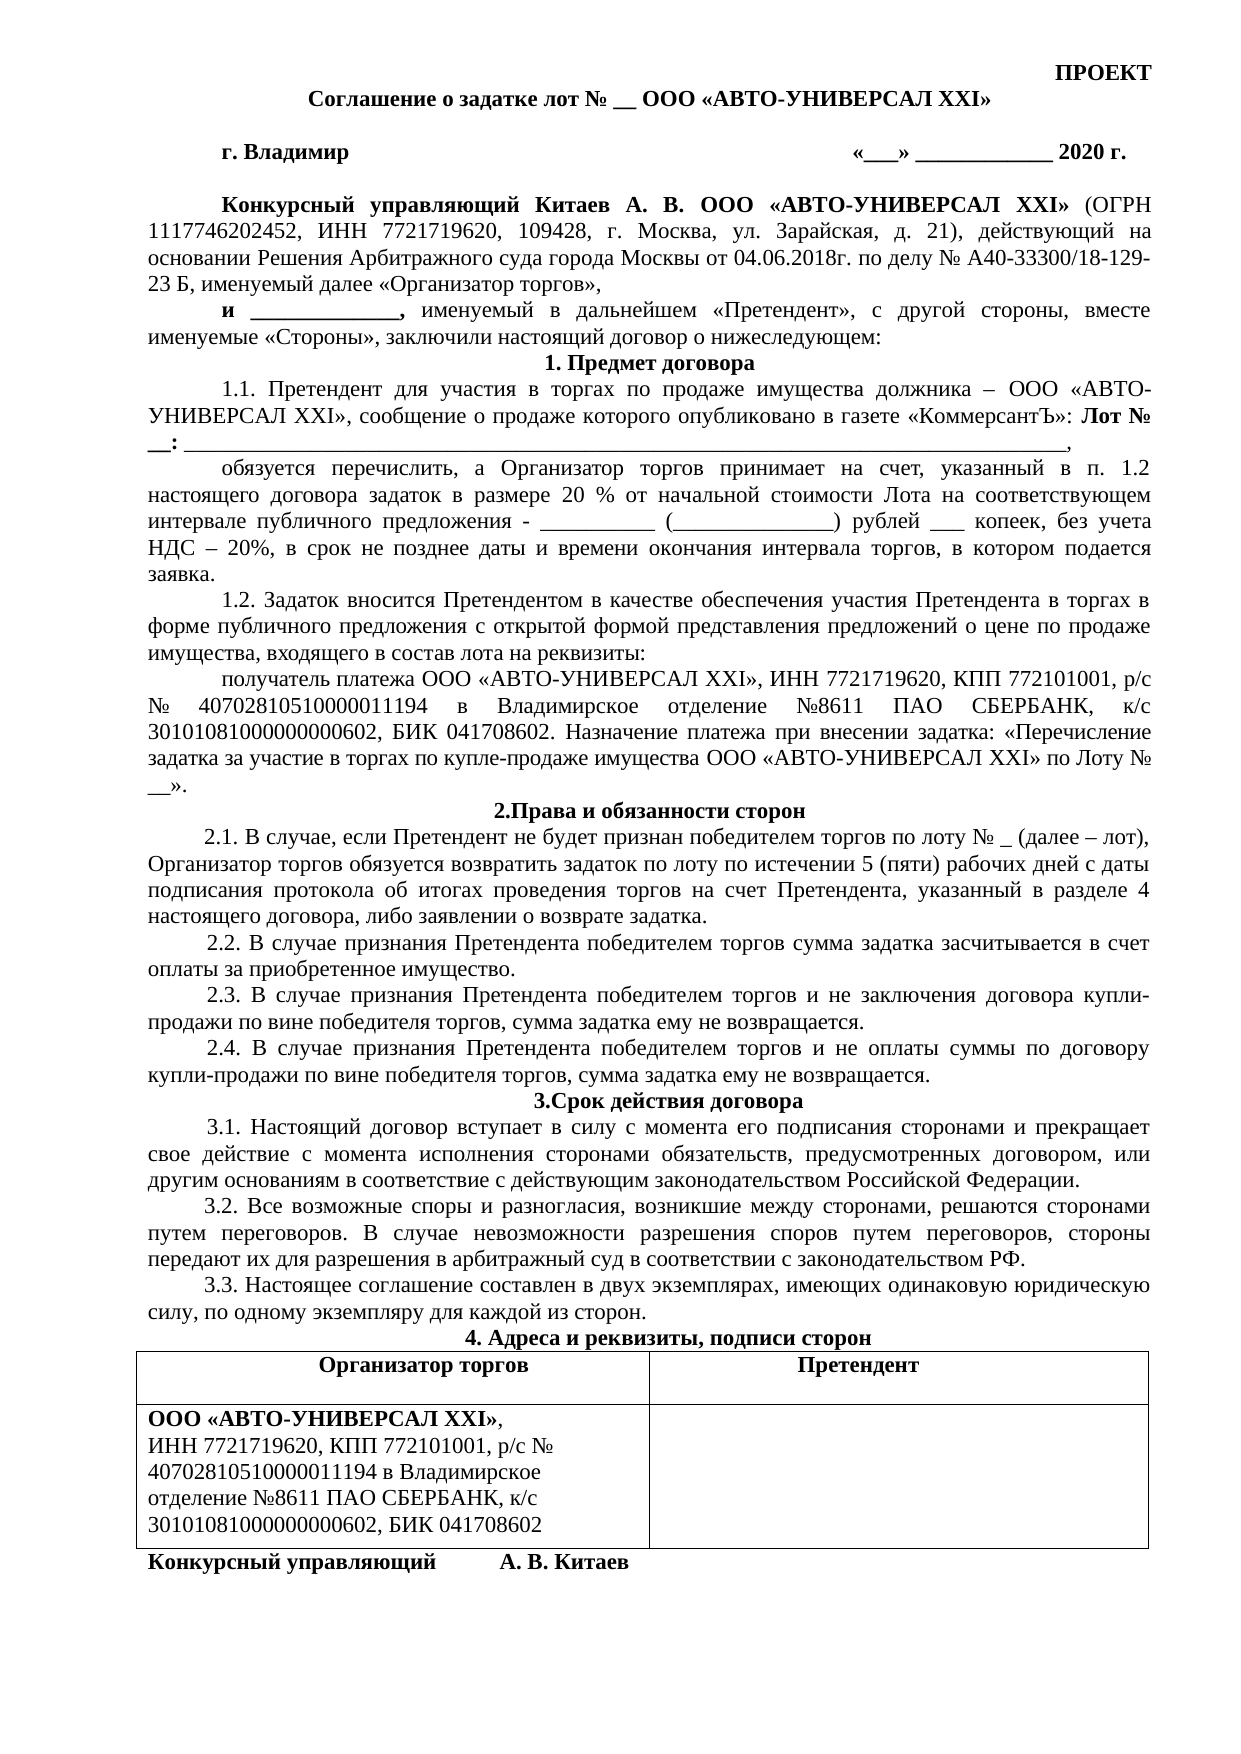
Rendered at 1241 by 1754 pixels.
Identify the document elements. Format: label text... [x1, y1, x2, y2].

text обязуется перечислить, а Организатор торгов принимает на счет, указанный в п. 1.2 настоящего договора задаток в размере 20 % от начальной стоимости Лота на соответствующем интервале публичного предложения - __________ (______________) рублей ___ копеек, без учета НДС – 20%, в срок не позднее даты и времени окончания интервала торгов, в котором подается заявка. [148, 454, 1152, 586]
text 3.3. Настоящее соглашение составлен в двух экземплярах, имеющих одинаковую юридическую силу, по одному экземпляру для каждой из сторон. [148, 1271, 1152, 1324]
text и _____________, именуемый в дальнейшем «Претендент», с другой стороны, вместе именуемые «Стороны», заключили настоящий договор о нижеследующем: [148, 296, 1152, 349]
text Соглашение о задатке лот № __ ООО «АВТО-УНИВЕРСАЛ XXI» [148, 86, 1152, 112]
text 3.Срок действия договора [185, 1087, 1152, 1113]
table_cell [650, 1405, 1148, 1547]
text 2.1. В случае, если Претендент не будет признан победителем торгов по лоту № _ (далее – лот), Организатор торгов обязуется возвратить задаток по лоту по истечении 5 (пяти) рабочих дней с даты подписания протокола об итогах проведения торгов на счет Претендента, указанный в разделе 4 настоящего договора, либо заявлении о возврате задатка. [148, 823, 1152, 929]
text 2.4. В случае признания Претендента победителем торгов и не оплаты суммы по договору купли-продажи по вине победителя торгов, сумма задатка ему не возвращается. [148, 1034, 1152, 1087]
text 4. Адреса и реквизиты, подписи сторон [185, 1324, 1152, 1351]
text 2.3. В случае признания Претендента победителем торгов и не заключения договора купли-продажи по вине победителя торгов, сумма задатка ему не возвращается. [148, 982, 1152, 1034]
text ПРОЕКТ [148, 59, 1152, 86]
text 3.1. Настоящий договор вступает в силу с момента его подписания сторонами и прекращает свое действие с момента исполнения сторонами обязательств, предусмотренных договором, или другим основаниям в соответствие с действующим законодательством Российской Федерации. [148, 1113, 1152, 1192]
text 2.2. В случае признания Претендента победителем торгов сумма задатка засчитывается в счет оплаты за приобретенное имущество. [148, 929, 1152, 982]
text 1.2. Задаток вносится Претендентом в качестве обеспечения участия Претендента в торгах в форме публичного предложения с открытой формой представления предложений о цене по продаже имущества, входящего в состав лота на реквизиты: [148, 586, 1152, 665]
text г. Владимир «___» ____________ 2020 г. [148, 138, 1152, 164]
text 3.2. Все возможные споры и разногласия, возникшие между сторонами, решаются сторонами путем переговоров. В случае невозможности разрешения споров путем переговоров, стороны передают их для разрешения в арбитражный суд в соответствии с законодательством РФ. [148, 1192, 1152, 1271]
text Конкурсный управляющий Китаев А. В. ООО «АВТО-УНИВЕРСАЛ XXI» (ОГРН 1117746202452, ИНН 7721719620, 109428, г. Москва, ул. Зарайская, д. 21), действующий на основании Решения Арбитражного суда города Москвы от 04.06.2018г. по делу № А40-33300/18-129-23 Б, именуемый далее «Организатор торгов», [148, 191, 1152, 296]
text получатель платежа ООО «АВТО-УНИВЕРСАЛ XXI», ИНН 7721719620, КПП 772101001, р/с № 40702810510000011194 в Владимирское отделение №8611 ПАО СБЕРБАНК, к/с 30101081000000000602, БИК 041708602. Назначение платежа при внесении задатка: «Перечисление задатка за участие в торгах по купле-продаже имущества ООО «АВТО-УНИВЕРСАЛ XXI» по Лоту № __». [148, 665, 1152, 797]
table_cell [650, 1548, 1152, 1599]
text 1. Предмет договора [148, 349, 1152, 375]
table_header Организатор торгов [137, 1352, 649, 1404]
table_cell Конкурсный управляющий А. В. Китаев [136, 1549, 650, 1599]
table_cell ООО «АВТО-УНИВЕРСАЛ XXI», ИНН 7721719620, КПП 772101001, р/с № 40702810510000011194 в Владимирское отделение №8611 ПАО СБЕРБАНК, к/с 30101081000000000602, БИК 041708602 [137, 1405, 649, 1547]
text 2.Права и обязанности сторон [148, 797, 1152, 823]
text 1.1. Претендент для участия в торгах по продаже имущества должника – ООО «АВТО-УНИВЕРСАЛ XXI», сообщение о продаже которого опубликовано в газете «КоммерсантЪ»: Лот № __: _____________________________________________________________________________, [148, 375, 1152, 454]
table_header Претендент [650, 1352, 1148, 1404]
